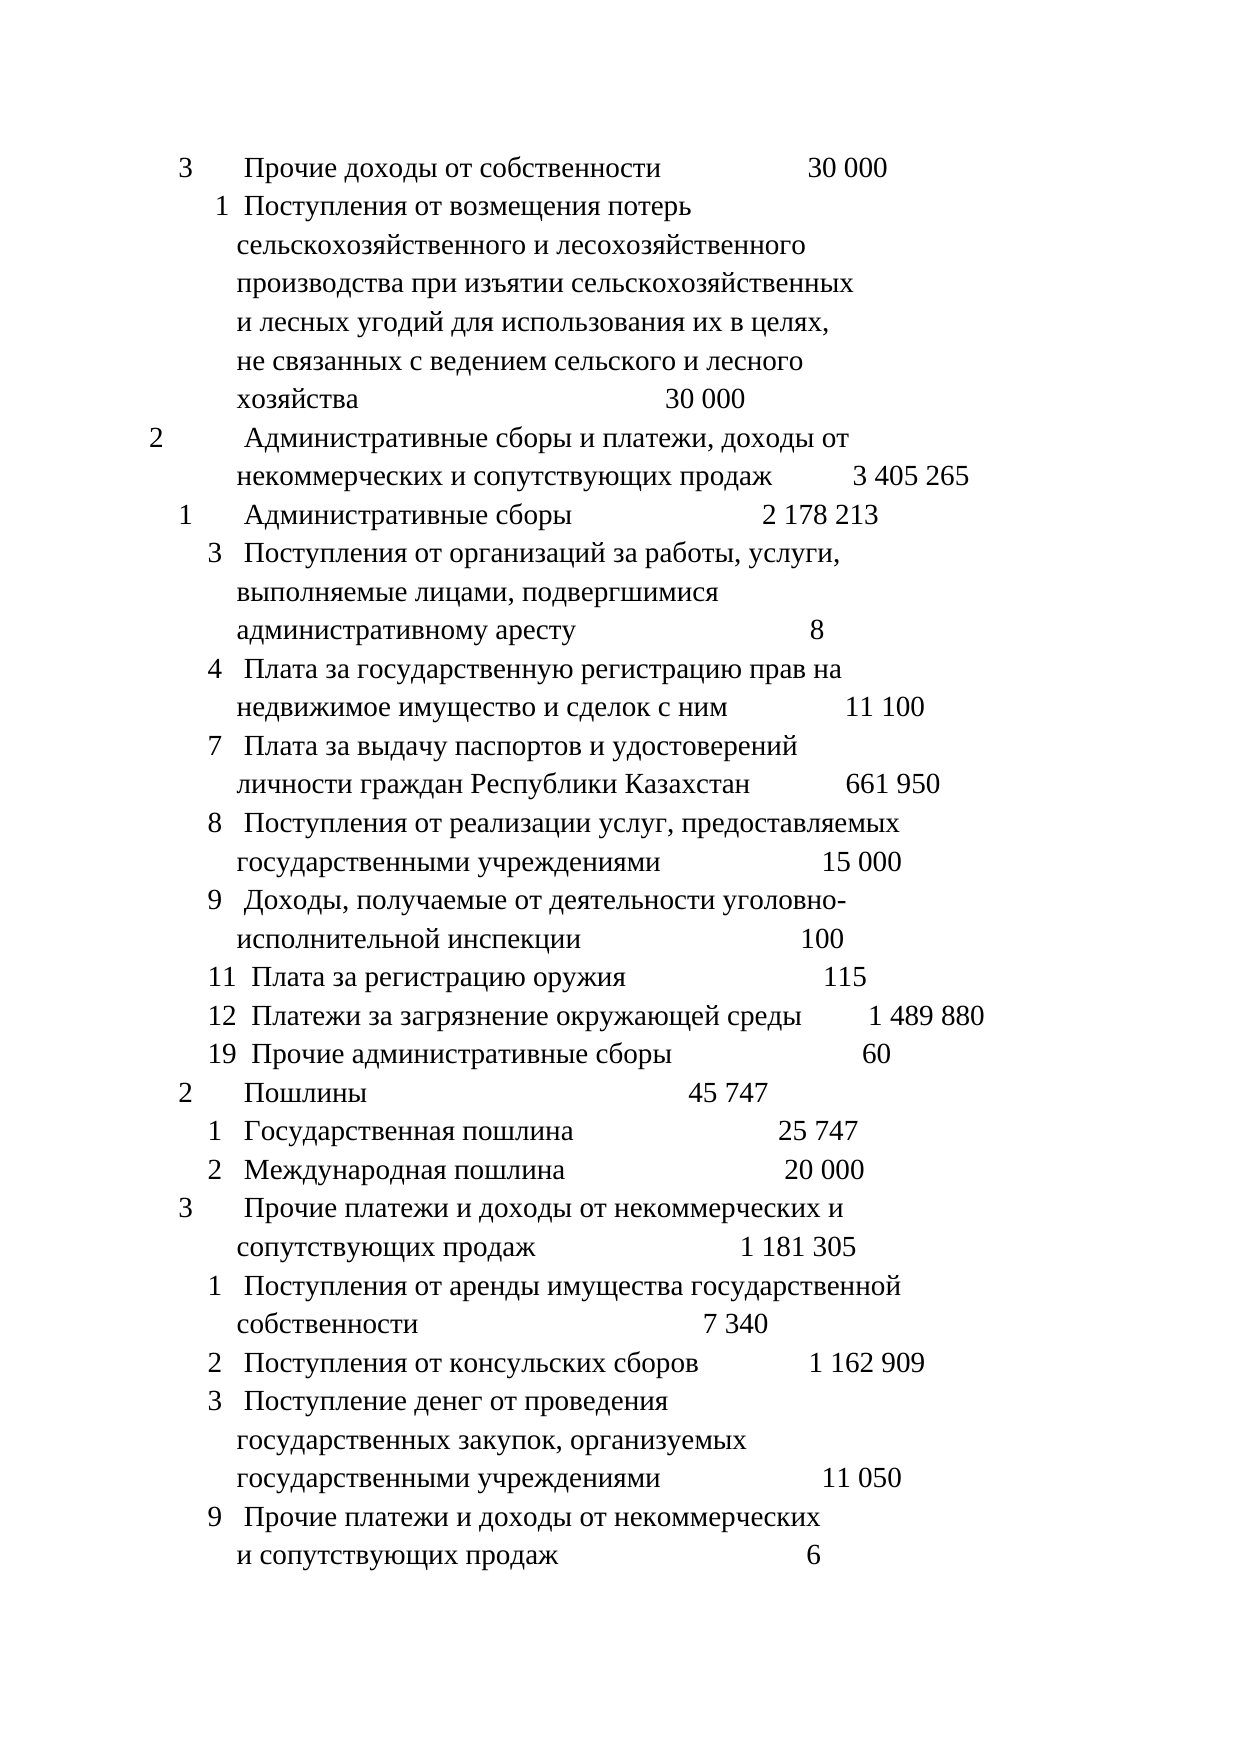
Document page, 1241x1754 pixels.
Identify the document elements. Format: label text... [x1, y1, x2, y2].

text 2 Международная пошлина 20 000 [112, 1152, 1128, 1186]
text 1 Поступления от аренды имущества государственной [112, 1268, 1128, 1301]
text 12 Платежи за загрязнение окружающей среды 1 489 880 [112, 998, 1128, 1031]
text и сопутствующих продаж 6 [112, 1537, 1128, 1571]
text не связанных с ведением сельского и лесного [112, 343, 1128, 376]
text государственных закупок, организуемых [112, 1422, 1128, 1455]
text 8 Поступления от реализации услуг, предоставляемых [112, 805, 1128, 839]
text 11 Плата за регистрацию оружия 115 [112, 959, 1128, 993]
text 2 Пошлины 45 747 [112, 1075, 1128, 1108]
text 3 Прочие доходы от собственности 30 000 [112, 150, 1128, 183]
text недвижимое имущество и сделок с ним 11 100 [112, 689, 1128, 723]
text сопутствующих продаж 1 181 305 [112, 1229, 1128, 1263]
text 9 Доходы, получаемые от деятельности уголовно- [112, 882, 1128, 916]
text хозяйства 30 000 [112, 381, 1128, 415]
text 2 Административные сборы и платежи, доходы от [112, 420, 1128, 453]
text 1 Административные сборы 2 178 213 [112, 497, 1128, 530]
text 9 Прочие платежи и доходы от некоммерческих [112, 1499, 1128, 1532]
text государственными учреждениями 11 050 [112, 1460, 1128, 1494]
text 1 Государственная пошлина 25 747 [112, 1113, 1128, 1147]
text 3 Поступление денег от проведения [112, 1383, 1128, 1417]
text производства при изъятии сельскохозяйственных [112, 266, 1128, 299]
text 1 Поступления от возмещения потерь [112, 188, 1128, 222]
text выполняемые лицами, подвергшимися [112, 574, 1128, 607]
text 7 Плата за выдачу паспортов и удостоверений [112, 728, 1128, 762]
text сельскохозяйственного и лесохозяйственного [112, 227, 1128, 261]
text личности граждан Республики Казахстан 661 950 [112, 767, 1128, 800]
text 3 Поступления от организаций за работы, услуги, [112, 535, 1128, 569]
text некоммерческих и сопутствующих продаж 3 405 265 [112, 458, 1128, 492]
text административному аресту 8 [112, 612, 1128, 646]
text и лесных угодий для использования их в целях, [112, 304, 1128, 338]
text 2 Поступления от консульских сборов 1 162 909 [112, 1345, 1128, 1378]
text исполнительной инспекции 100 [112, 921, 1128, 954]
text государственными учреждениями 15 000 [112, 844, 1128, 877]
text 3 Прочие платежи и доходы от некоммерческих и [112, 1191, 1128, 1224]
text 19 Прочие административные сборы 60 [112, 1036, 1128, 1070]
text 4 Плата за государственную регистрацию прав на [112, 651, 1128, 684]
text собственности 7 340 [112, 1306, 1128, 1340]
